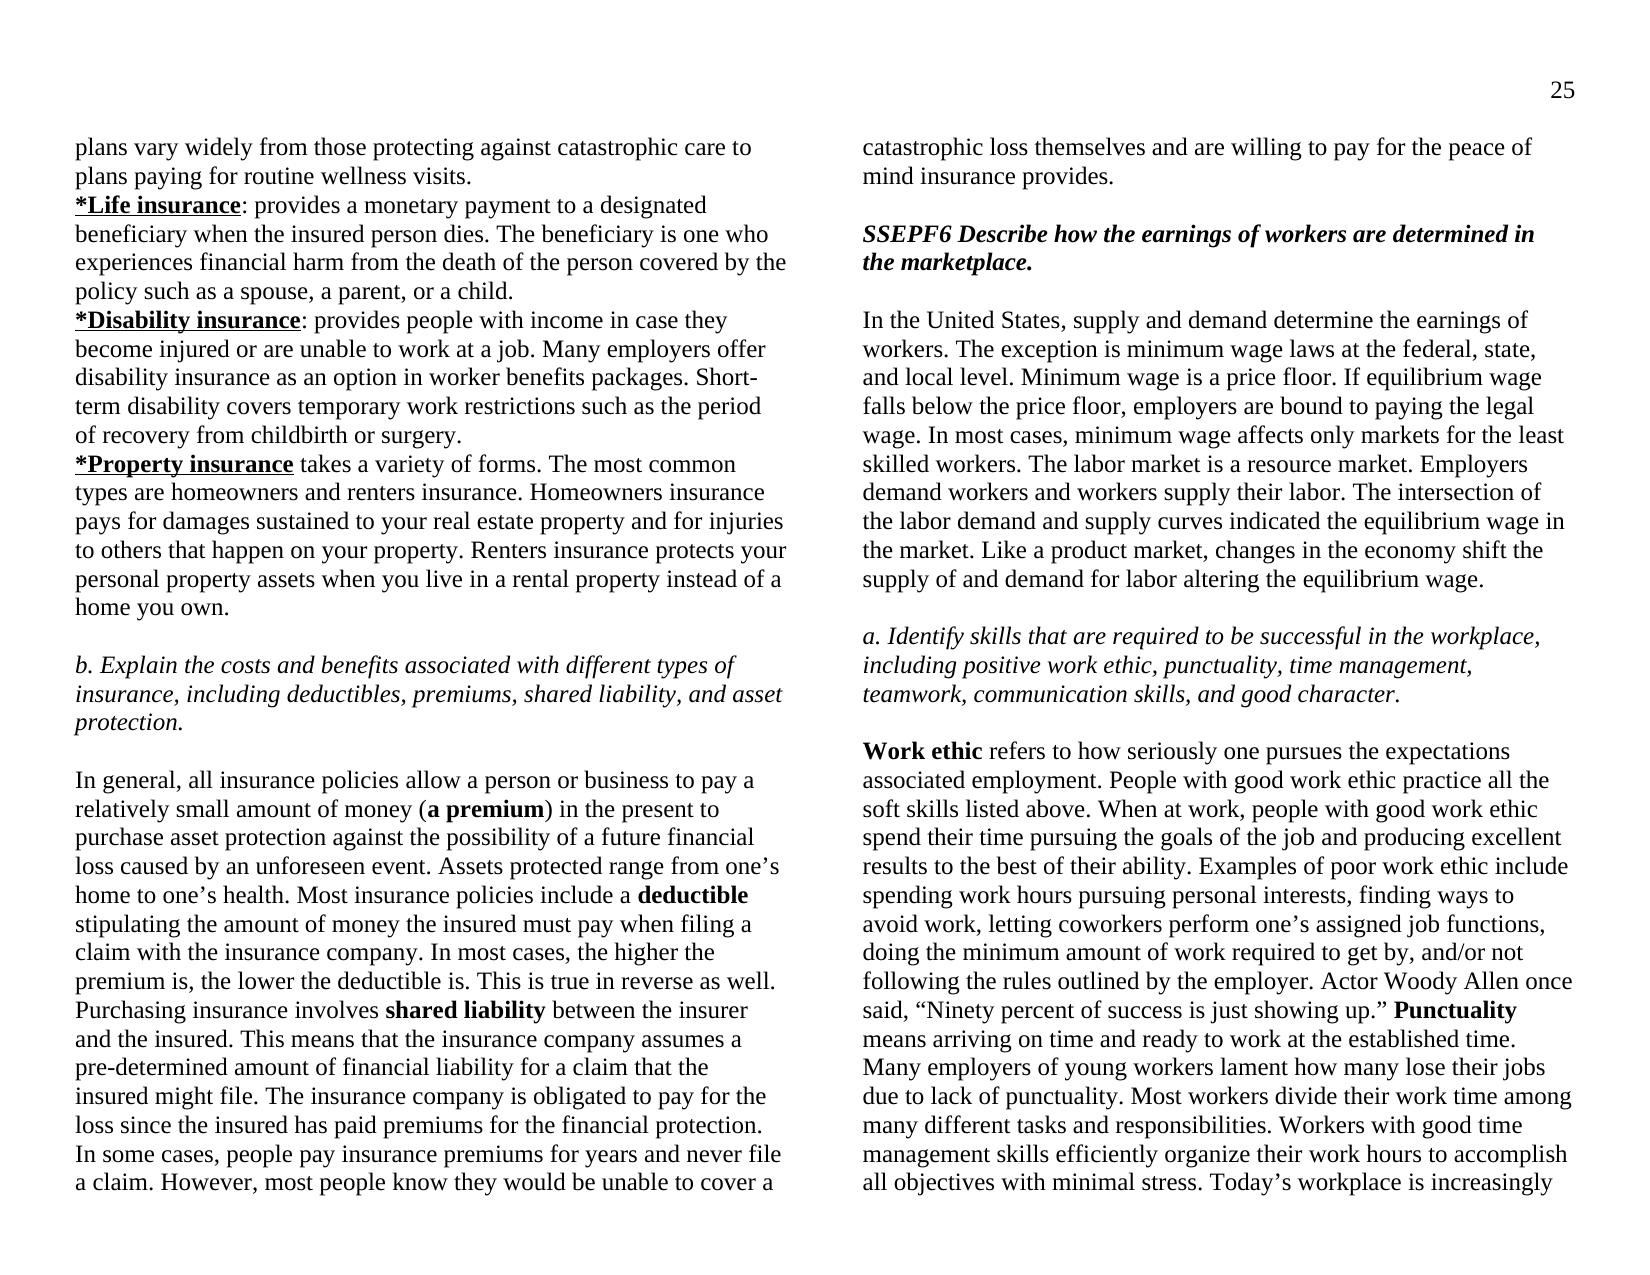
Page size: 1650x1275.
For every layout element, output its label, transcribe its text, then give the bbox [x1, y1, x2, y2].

text a. Identify skills that are required to be successful in the workplace, including positive work ethic, punctuality, time management, teamwork, communication skills, and good character. [862, 621, 1575, 707]
text In the United States, supply and demand determine the earnings of workers. The exception is minimum wage laws at the federal, state, and local level. Minimum wage is a price floor. If equilibrium wage falls below the price floor, employers are bound to paying the legal wage. In most cases, minimum wage affects only markets for the least skilled workers. The labor market is a resource market. Employers demand workers and workers supply their labor. The intersection of the labor demand and supply curves indicated the equilibrium wage in the market. Like a product market, changes in the economy shift the supply of and demand for labor altering the equilibrium wage. [862, 305, 1575, 592]
text *Disability insurance: provides people with income in case they become injured or are unable to work at a job. Many employers offer disability insurance as an option in worker benefits packages. Short-term disability covers temporary work restrictions such as the period of recovery from childbirth or surgery. [75, 305, 787, 449]
text *Life insurance: provides a monetary payment to a designated beneficiary when the insured person dies. The beneficiary is one who experiences financial harm from the death of the person covered by the policy such as a spouse, a parent, or a child. [75, 190, 787, 305]
text SSEPF6 Describe how the earnings of workers are determined in the marketplace. [862, 219, 1575, 276]
text *Property insurance takes a variety of forms. The most common types are homeowners and renters insurance. Homeowners insurance pays for damages sustained to your real estate property and for injuries to others that happen on your property. Renters insurance protects your personal property assets when you live in a rental property instead of a home you own. [75, 449, 787, 621]
text In general, all insurance policies allow a person or business to pay a relatively small amount of money (a premium) in the present to purchase asset protection against the possibility of a future financial loss caused by an unforeseen event. Assets protected range from one’s home to one’s health. Most insurance policies include a deductible stipulating the amount of money the insured must pay when filing a claim with the insurance company. In most cases, the higher the premium is, the lower the deductible is. This is true in reverse as well. Purchasing insurance involves shared liability between the insurer and the insured. This means that the insurance company assumes a pre-determined amount of financial liability for a claim that the insured might file. The insurance company is obligated to pay for the loss since the insured has paid premiums for the financial protection. In some cases, people pay insurance premiums for years and never file a claim. However, most people know they would be unable to cover a catastrophic loss themselves and are willing to pay for the peace of mind insurance provides. [75, 765, 787, 1196]
text b. Explain the costs and benefits associated with different types of insurance, including deductibles, premiums, shared liability, and asset protection. [75, 650, 787, 736]
